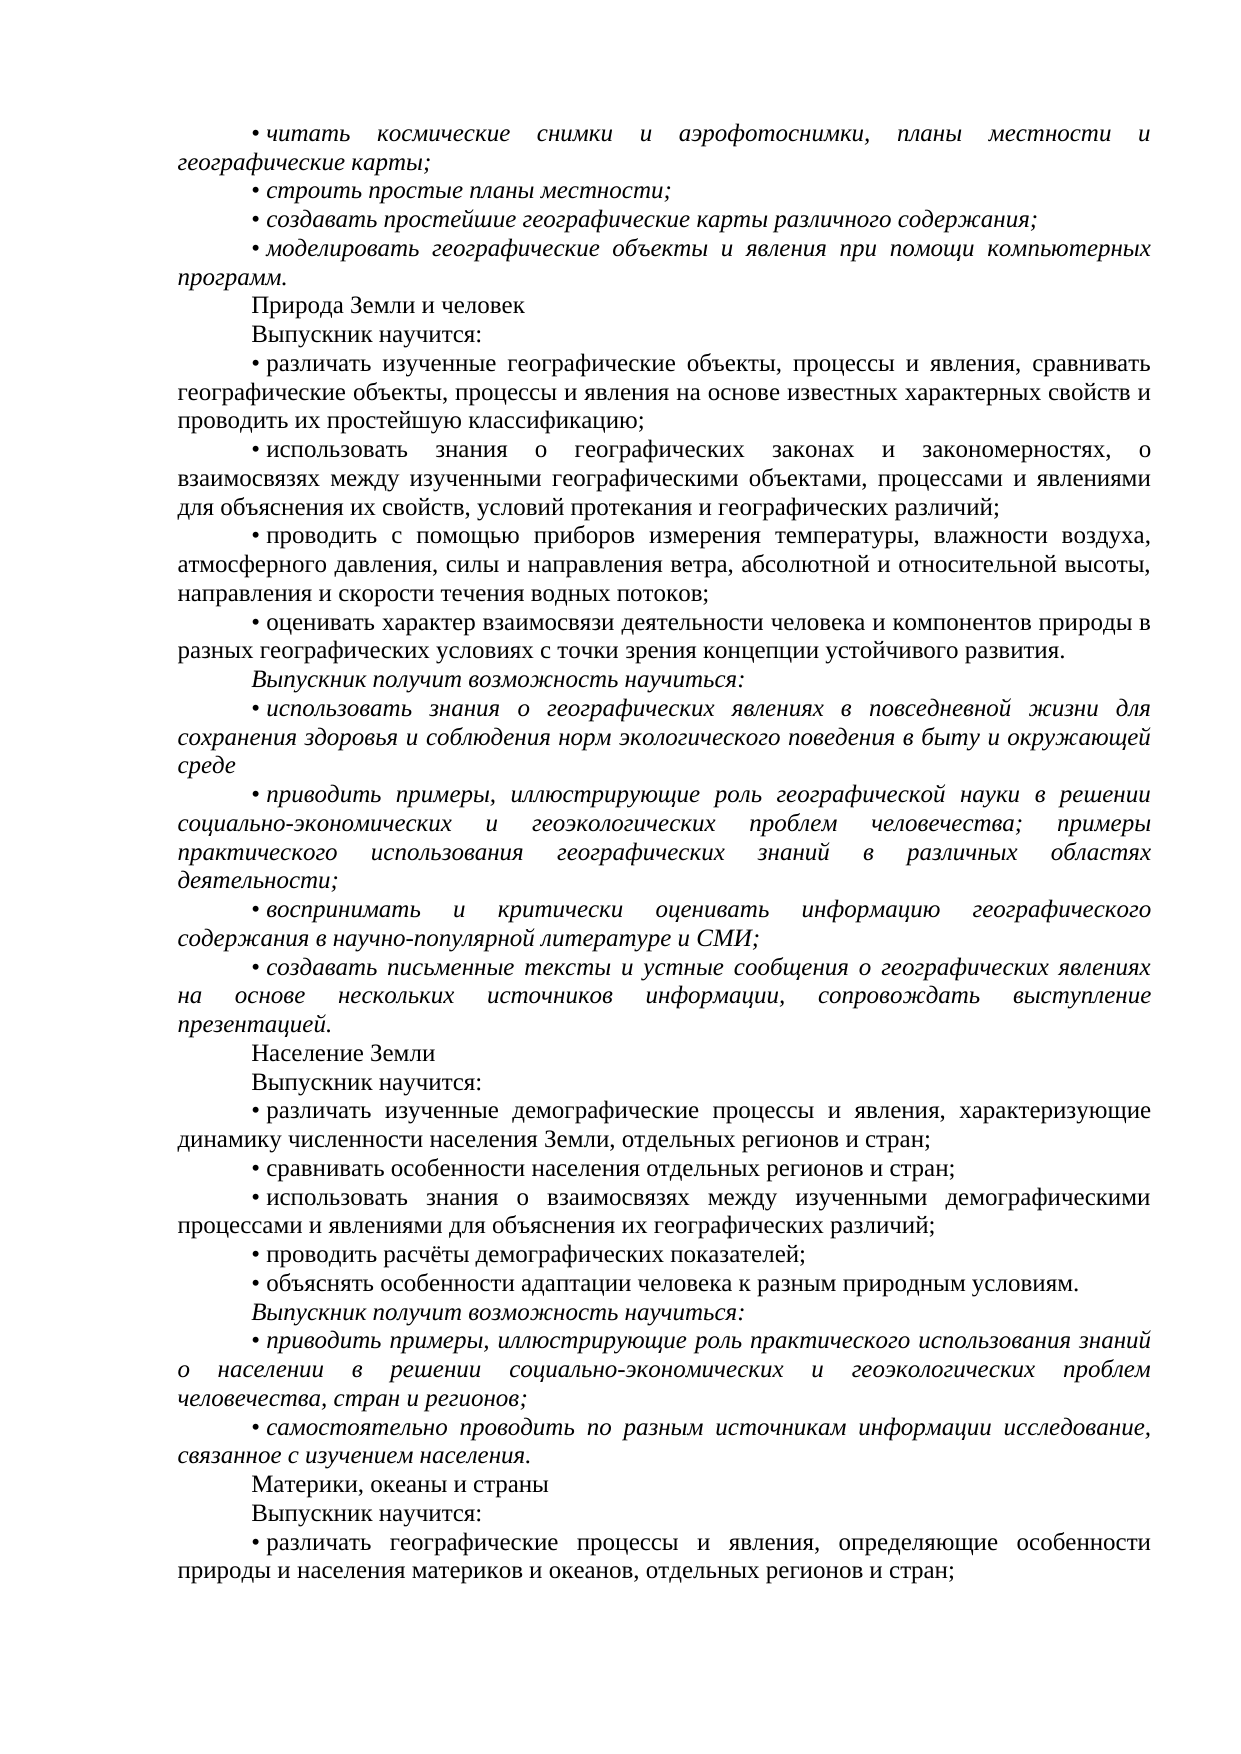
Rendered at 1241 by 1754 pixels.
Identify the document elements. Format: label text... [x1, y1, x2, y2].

text • приводить примеры, иллюстрирующие роль практического использования знаний о населении в решении социально-экономических и геоэкологических проблем человечества, стран и регионов; [177, 1326, 1152, 1412]
text Выпускник получит возможность научиться: [177, 664, 1152, 693]
text • использовать знания о географических законах и закономерностях, о взаимосвязях между изученными географическими объектами, процессами и явлениями для объяснения их свойств, условий протекания и географических различий; [177, 434, 1152, 521]
text • различать изученные демографические процессы и явления, характеризующие динамику численности населения Земли, отдельных регионов и стран; [177, 1096, 1152, 1153]
text • создавать простейшие географические карты различного содержания; [177, 204, 1152, 233]
text • самостоятельно проводить по разным источникам информации исследование, связанное с изучением населения. [177, 1412, 1152, 1469]
text Природа Земли и человек [177, 291, 1152, 319]
text • различать изученные географические объекты, процессы и явления, сравнивать географические объекты, процессы и явления на основе известных характерных свойств и проводить их простейшую классификацию; [177, 348, 1152, 434]
text Выпускник получит возможность научиться: [177, 1297, 1152, 1326]
text • различать географические процессы и явления, определяющие особенности природы и населения материков и океанов, отдельных регионов и стран; [177, 1527, 1152, 1584]
text • сравнивать особенности населения отдельных регионов и стран; [177, 1153, 1152, 1182]
text • оценивать характер взаимосвязи деятельности человека и компонентов природы в разных географических условиях с точки зрения концепции устойчивого развития. [177, 607, 1152, 664]
text • моделировать географические объекты и явления при помощи компьютерных программ. [177, 233, 1152, 291]
text • приводить примеры, иллюстрирующие роль географической науки в решении социально-экономических и геоэкологических проблем человечества; примеры практического использования географических знаний в различных областях деятельности; [177, 779, 1152, 894]
text • проводить расчёты демографических показателей; [177, 1239, 1152, 1268]
text • использовать знания о географических явлениях в повседневной жизни для сохранения здоровья и соблюдения норм экологического поведения в быту и окружающей среде [177, 693, 1152, 779]
text Выпускник научится: [177, 1498, 1152, 1527]
text • объяснять особенности адаптации человека к разным природным условиям. [177, 1268, 1152, 1297]
text Материки, океаны и страны [177, 1469, 1152, 1498]
text • воспринимать и критически оценивать информацию географического содержания в научно-популярной литературе и СМИ; [177, 894, 1152, 952]
text • использовать знания о взаимосвязях между изученными демографическими процессами и явлениями для объяснения их географических различий; [177, 1182, 1152, 1239]
text Выпускник научится: [177, 1067, 1152, 1096]
text • читать космические снимки и аэрофотоснимки, планы местности и географические карты; [177, 118, 1152, 176]
text • проводить с помощью приборов измерения температуры, влажности воздуха, атмосферного давления, силы и направления ветра, абсолютной и относительной высоты, направления и скорости течения водных потоков; [177, 521, 1152, 607]
text • строить простые планы местности; [177, 176, 1152, 204]
text Выпускник научится: [177, 319, 1152, 348]
text Население Земли [177, 1038, 1152, 1067]
text • создавать письменные тексты и устные сообщения о географических явлениях на основе нескольких источников информации, сопровождать выступление презентацией. [177, 952, 1152, 1038]
